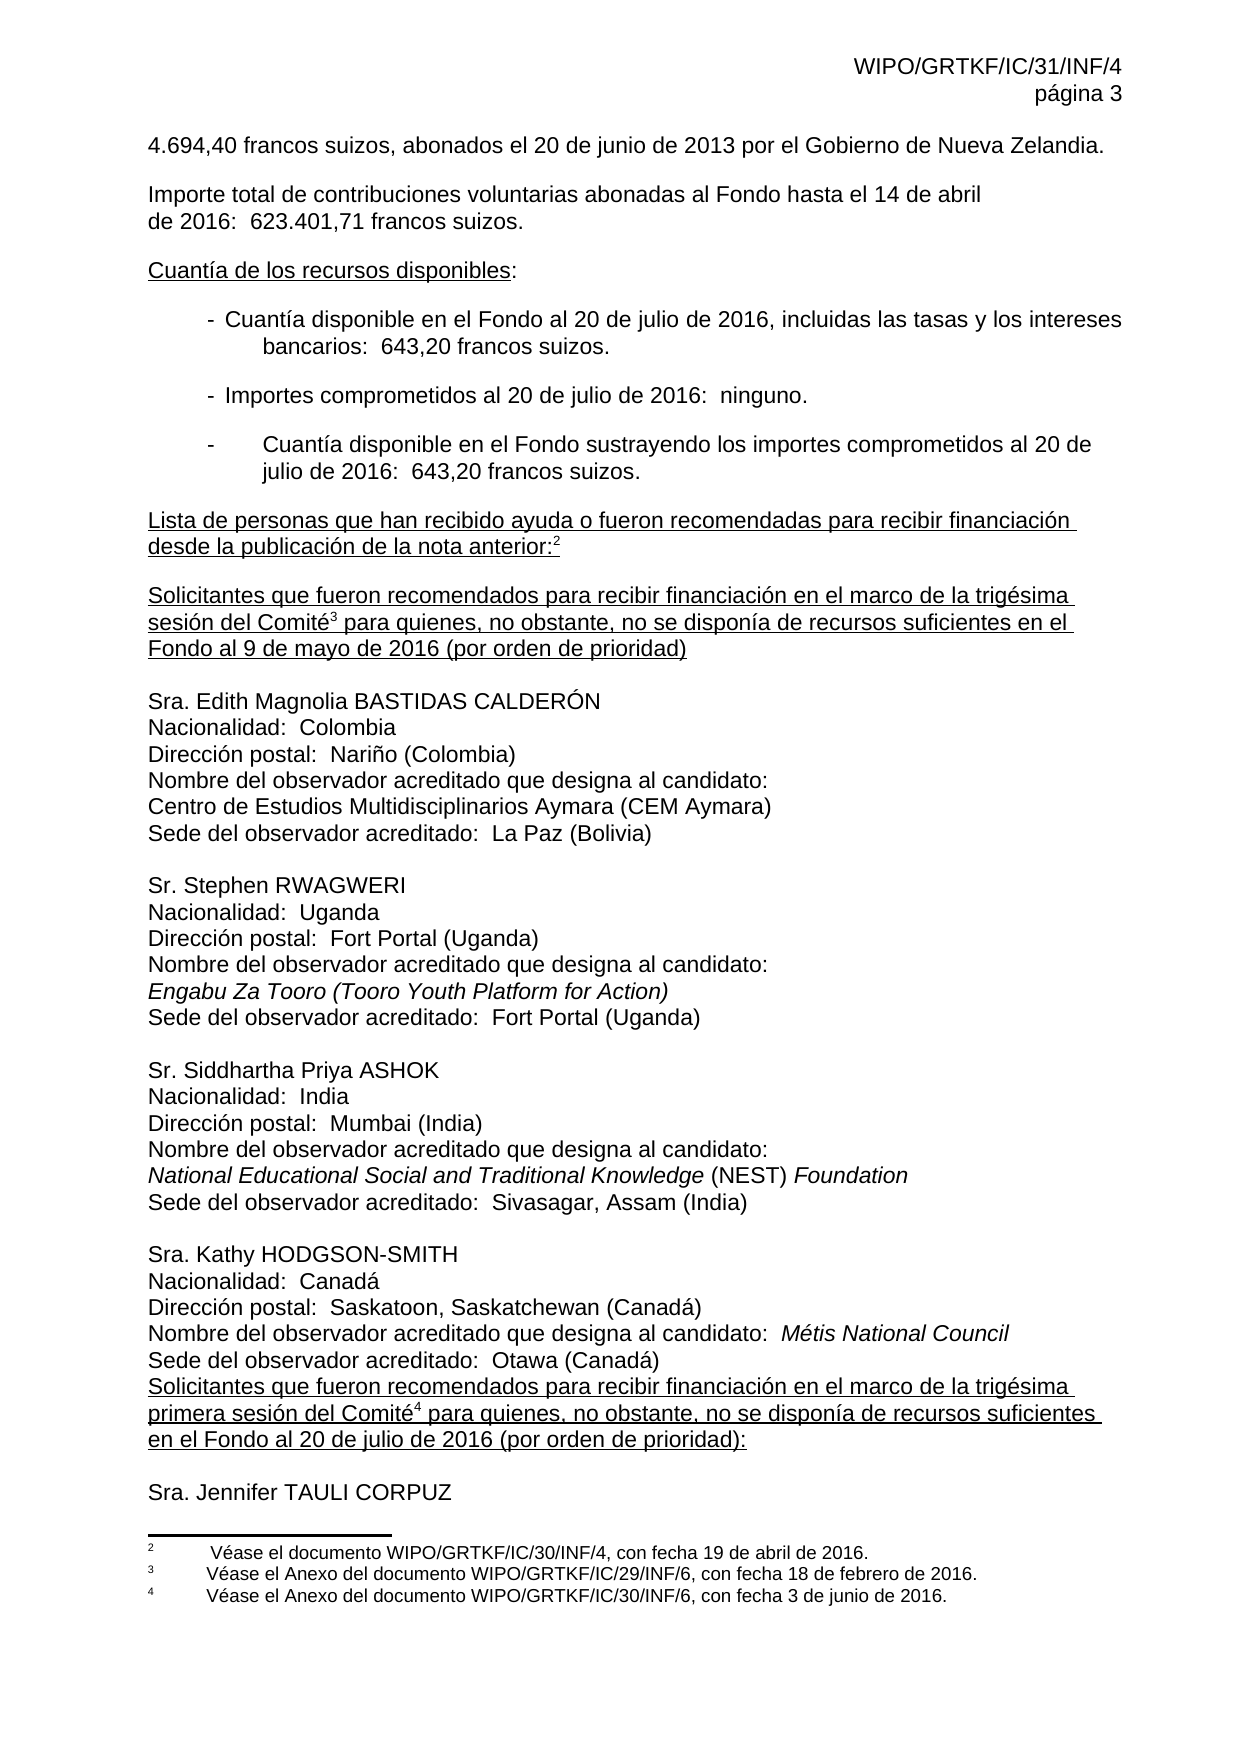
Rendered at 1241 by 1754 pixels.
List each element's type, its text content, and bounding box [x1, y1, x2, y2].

text Nacionalidad: Colombia [148, 714, 1122, 741]
text Engabu Za Tooro (Tooro Youth Platform for Action) [148, 978, 1122, 1004]
text Importe total de contribuciones voluntarias abonadas al Fondo hasta el 14 de abril de 2016: 623.401,71 francos suizos. [148, 181, 1122, 234]
list Cuantía disponible en el Fondo al 20 de julio de 2016, incluidas las tasas y los intereses bancarios: 643,20 francos suizos. [207, 306, 1122, 359]
text Nacionalidad: Uganda [148, 899, 1122, 925]
text Sede del observador acreditado: Fort Portal (Uganda) [148, 1004, 1122, 1031]
text Solicitantes que fueron recomendados para recibir financiación en el marco de la trigésima primera sesión del Comité para quienes, no obstante, no se disponía de recursos suficientes en el Fondo al 20 de julio de 2016 (por orden de prioridad): [148, 1373, 1122, 1452]
text Nacionalidad: Canadá [148, 1268, 1122, 1294]
text Nacionalidad: India [148, 1083, 1122, 1109]
text Nombre del observador acreditado que designa al candidato: Métis National Council [148, 1320, 1122, 1347]
list Importes comprometidos al 20 de julio de 2016: ninguno. [207, 382, 1122, 408]
text Dirección postal: Fort Portal (Uganda) [148, 925, 1122, 951]
text Nombre del observador acreditado que designa al candidato: [148, 767, 1122, 793]
text Sra. Jennifer TAULI CORPUZ [148, 1478, 1122, 1505]
list 4.694,40 francos suizos, abonados el 20 de junio de 2013 por el Gobierno de Nueva Zelandia. [148, 132, 1122, 158]
text Nombre del observador acreditado que designa al candidato: [148, 1136, 1122, 1162]
text Cuantía de los recursos disponibles: [148, 257, 1122, 283]
text Sra. Edith Magnolia BASTIDAS CALDERÓN [148, 688, 1122, 714]
text Sr. Siddhartha Priya ASHOK [148, 1057, 1122, 1083]
text Dirección postal: Mumbai (India) [148, 1109, 1122, 1136]
text Sede del observador acreditado: La Paz (Bolivia) [148, 820, 1122, 846]
text National Educational Social and Traditional Knowledge (NEST) Foundation [148, 1162, 1122, 1189]
text Dirección postal: Nariño (Colombia) [148, 741, 1122, 767]
text Sede del observador acreditado: Sivasagar, Assam (India) [148, 1189, 1122, 1215]
text Sra. Kathy HODGSON-SMITH [148, 1241, 1122, 1268]
text Sr. Stephen RWAGWERI [148, 872, 1122, 899]
text Solicitantes que fueron recomendados para recibir financiación en el marco de la trigésima sesión del Comité para quienes, no obstante, no se disponía de recursos suficientes en el Fondo al 9 de mayo de 2016 (por orden de prioridad) [148, 582, 1122, 662]
text Dirección postal: Saskatoon, Saskatchewan (Canadá) [148, 1294, 1122, 1320]
text Lista de personas que han recibido ayuda o fueron recomendadas para recibir financiación desde la publicación de la nota anterior: [148, 507, 1122, 559]
text Sede del observador acreditado: Otawa (Canadá) [148, 1347, 1122, 1373]
text Nombre del observador acreditado que designa al candidato: [148, 951, 1122, 978]
text Centro de Estudios Multidisciplinarios Aymara (CEM Aymara) [148, 793, 1122, 820]
list Cuantía disponible en el Fondo sustrayendo los importes comprometidos al 20 de julio de 2016: 643,20 francos suizos. [207, 431, 1122, 484]
